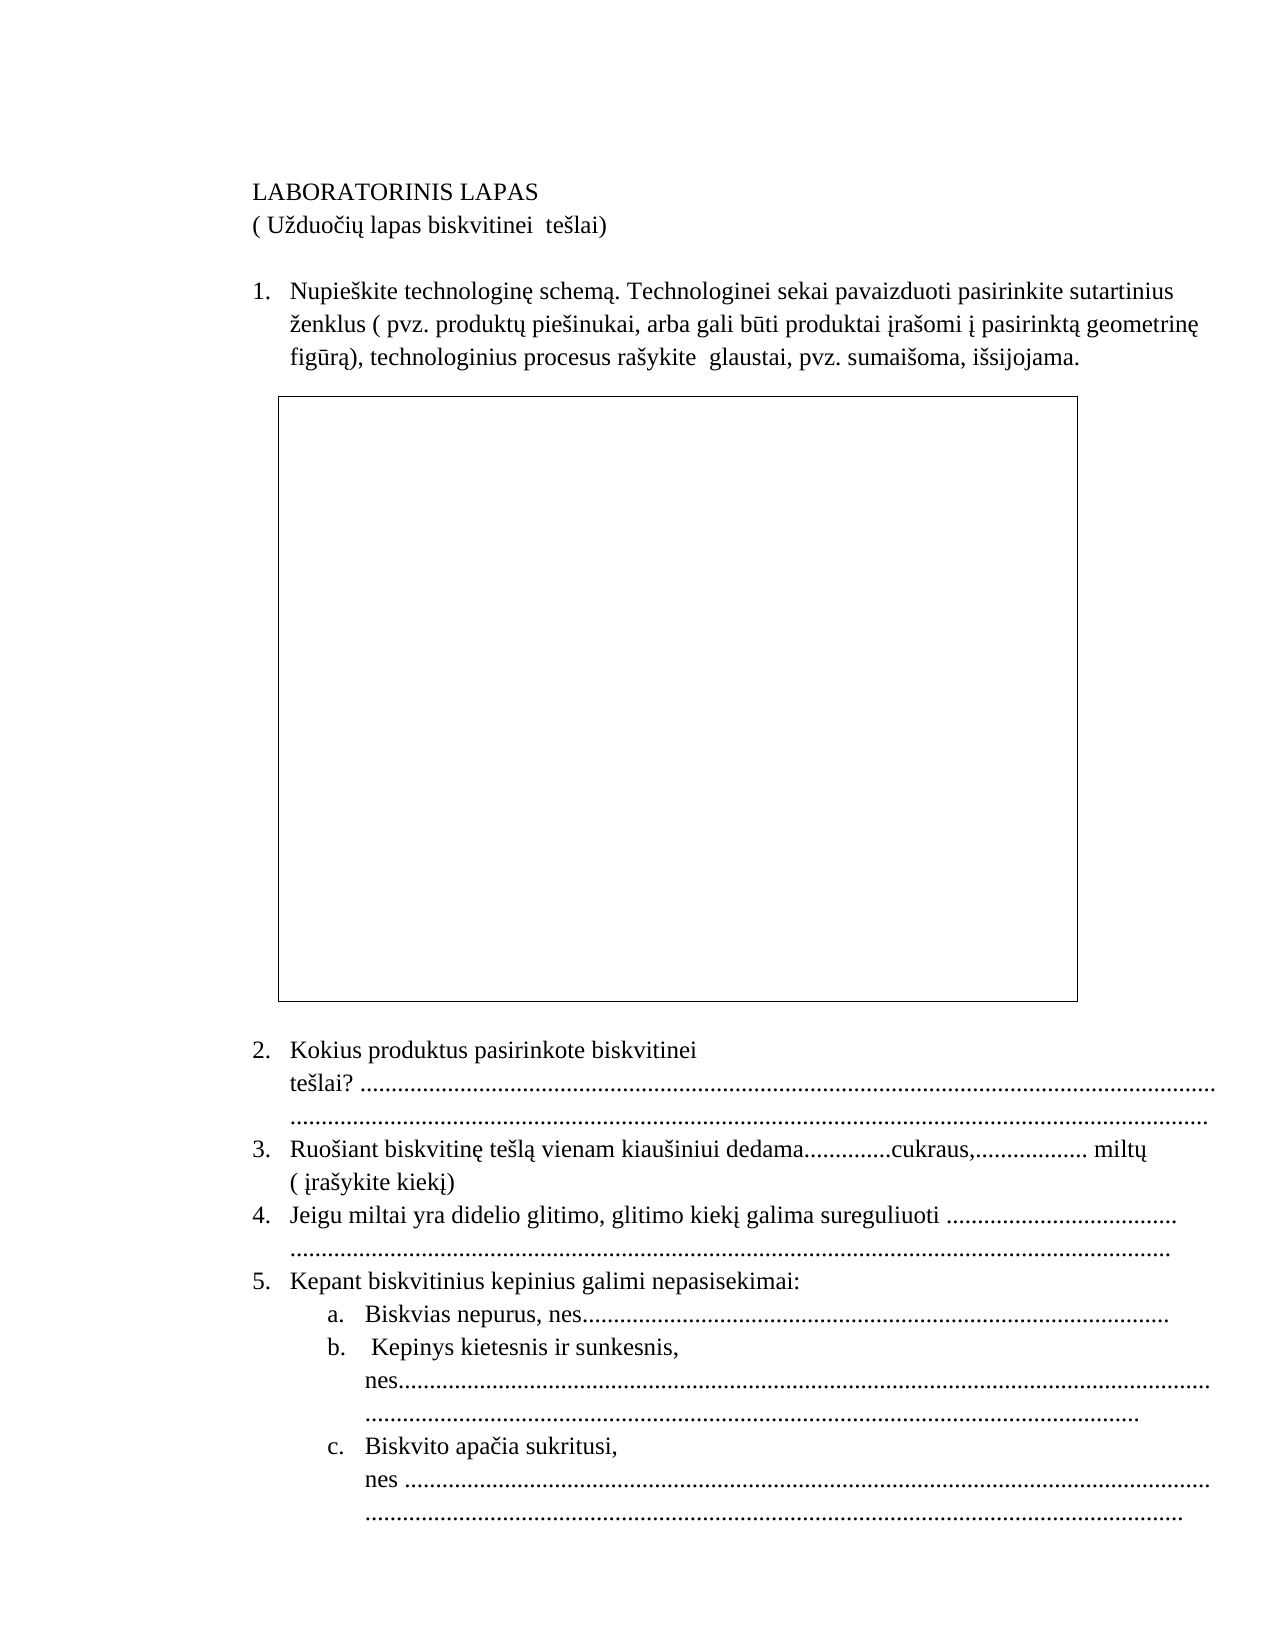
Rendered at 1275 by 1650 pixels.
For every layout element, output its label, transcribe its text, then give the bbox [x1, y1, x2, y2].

list ( Užduočių lapas biskvitinei tešlai) [252, 210, 1216, 239]
table_header [279, 397, 1077, 1001]
list Biskvito apačia sukritusi, nes .................................................................................................................................................................................................................................................................... [327, 1431, 1216, 1526]
list Jeigu miltai yra didelio glitimo, glitimo kiekį galima sureguliuoti ..................................... [252, 1200, 1216, 1229]
list Ruošiant biskvitinę tešlą vienam kiaušiniui dedama..............cukraus,.................. miltų ( įrašykite kiekį) [252, 1134, 1216, 1196]
list LABORATORINIS LAPAS [252, 177, 1216, 206]
list ............................................................................................................................................. [289, 1233, 1216, 1262]
list Kokius produktus pasirinkote biskvitinei tešlai? ............................................................................................................................................................................................................................................................................................ [252, 1035, 1216, 1129]
list Kepinys kietesnis ir sunkesnis, nes.............................................................................................................................................................................................................................................................. [327, 1332, 1216, 1427]
list Biskvias nepurus, nes.............................................................................................. [327, 1299, 1216, 1328]
list Nupieškite technologinę schemą. Technologinei sekai pavaizduoti pasirinkite sutartinius ženklus ( pvz. produktų piešinukai, arba gali būti produktai įrašomi į pasirinktą geometrinę figūrą), technologinius procesus rašykite glaustai, pvz. sumaišoma, išsijojama. [252, 276, 1216, 371]
list Kepant biskvitinius kepinius galimi nepasisekimai: [252, 1266, 1216, 1295]
